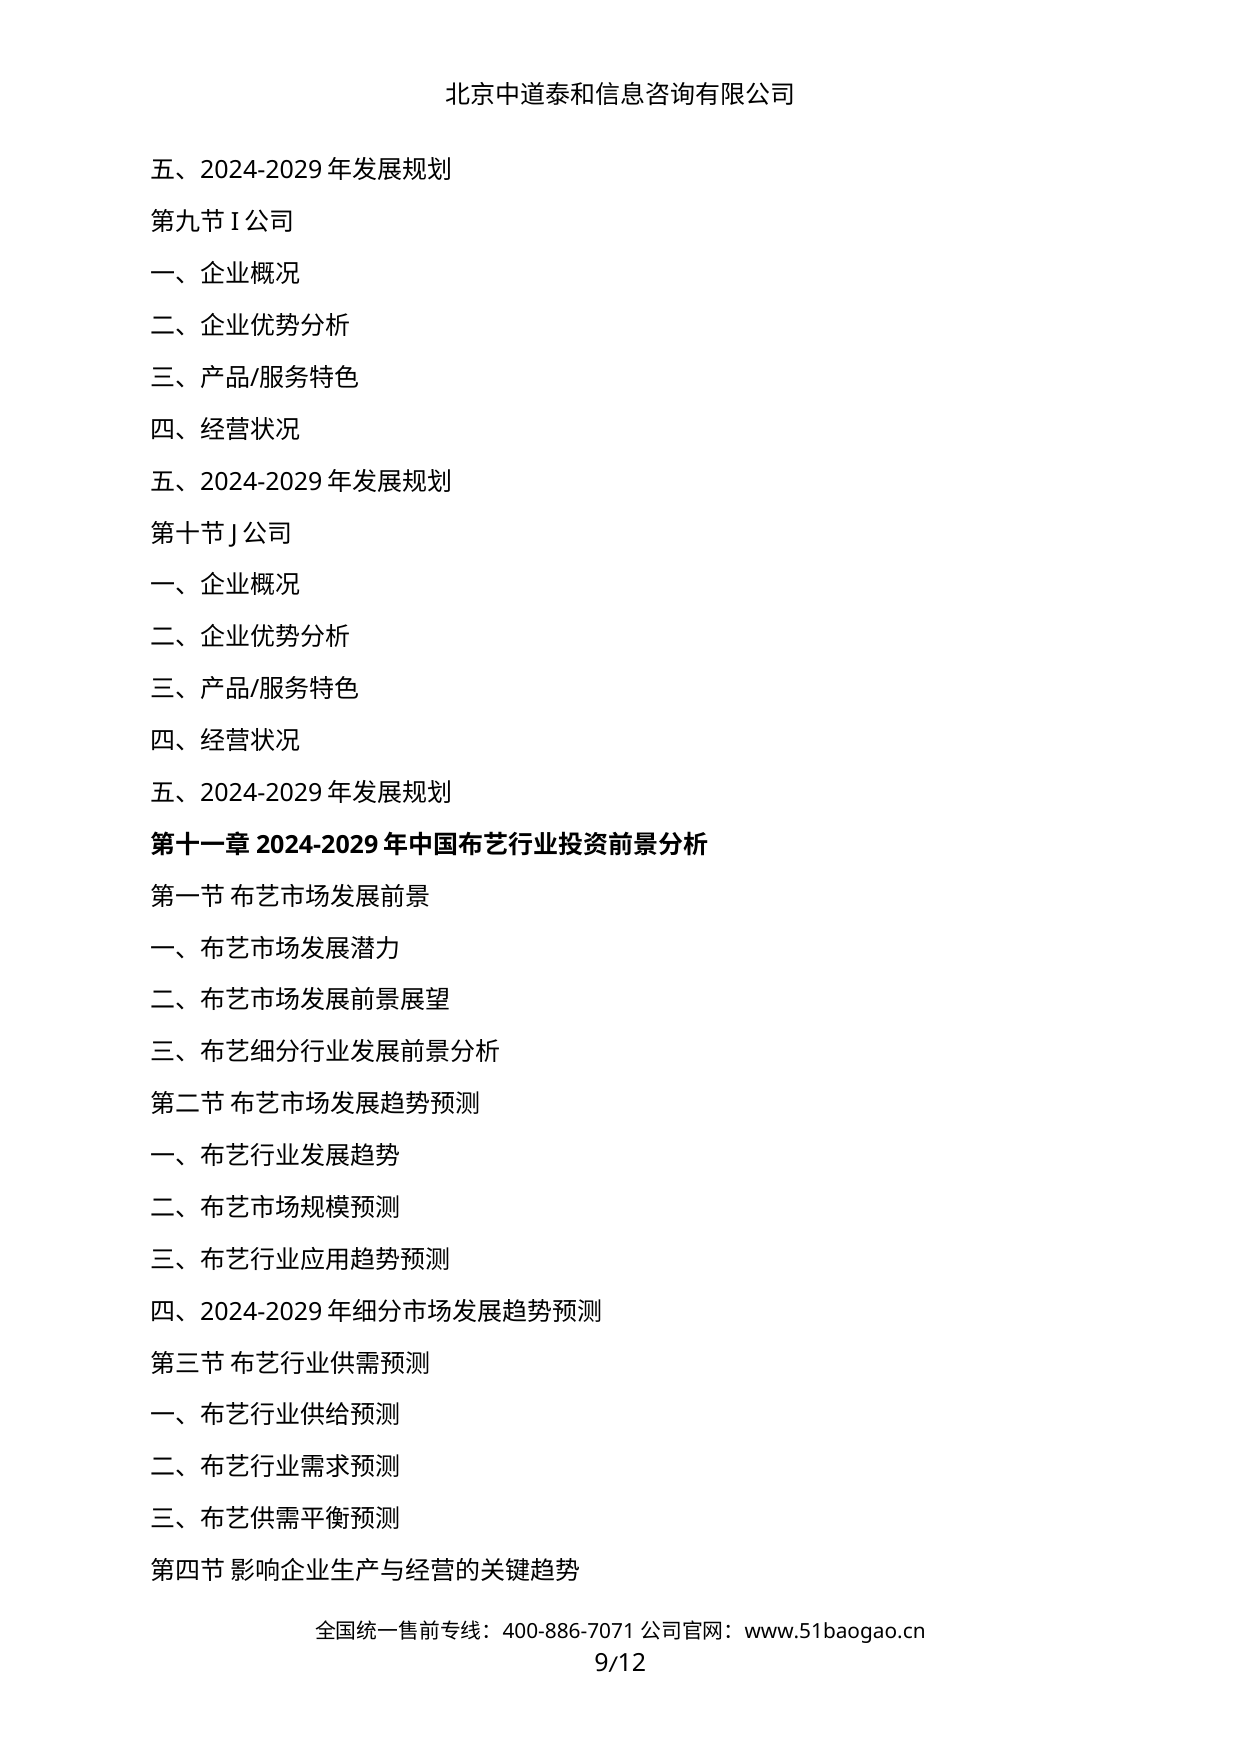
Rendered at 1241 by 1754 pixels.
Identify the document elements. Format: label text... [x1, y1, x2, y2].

text 三、产品/服务特色 [150, 357, 1090, 394]
text 四、2024-2029年细分市场发展趋势预测 [150, 1291, 1090, 1327]
text 三、布艺细分行业发展前景分析 [150, 1032, 1090, 1068]
text 第三节 布艺行业供需预测 [150, 1343, 1090, 1379]
text 一、布艺市场发展潜力 [150, 928, 1090, 964]
text 第九节 I公司 [150, 202, 1090, 238]
text 第一节 布艺市场发展前景 [150, 876, 1090, 912]
text 二、企业优势分析 [150, 617, 1090, 653]
text 三、布艺行业应用趋势预测 [150, 1239, 1090, 1276]
text 五、2024-2029年发展规划 [150, 461, 1090, 497]
text 第十一章 2024-2029年中国布艺行业投资前景分析 [150, 824, 1090, 861]
text 一、布艺行业发展趋势 [150, 1136, 1090, 1172]
text 三、布艺供需平衡预测 [150, 1499, 1090, 1535]
text 二、布艺市场发展前景展望 [150, 980, 1090, 1016]
text 一、布艺行业供给预测 [150, 1395, 1090, 1431]
text 二、布艺市场规模预测 [150, 1187, 1090, 1224]
text 第十节 J公司 [150, 513, 1090, 549]
text 三、产品/服务特色 [150, 669, 1090, 705]
text 第四节 影响企业生产与经营的关键趋势 [150, 1551, 1090, 1587]
text 五、2024-2029年发展规划 [150, 150, 1090, 186]
text 四、经营状况 [150, 721, 1090, 757]
text 四、经营状况 [150, 409, 1090, 446]
text 二、企业优势分析 [150, 306, 1090, 342]
text 二、布艺行业需求预测 [150, 1447, 1090, 1483]
text 第二节 布艺市场发展趋势预测 [150, 1084, 1090, 1120]
text 五、2024-2029年发展规划 [150, 772, 1090, 809]
text 一、企业概况 [150, 565, 1090, 601]
text 一、企业概况 [150, 254, 1090, 290]
